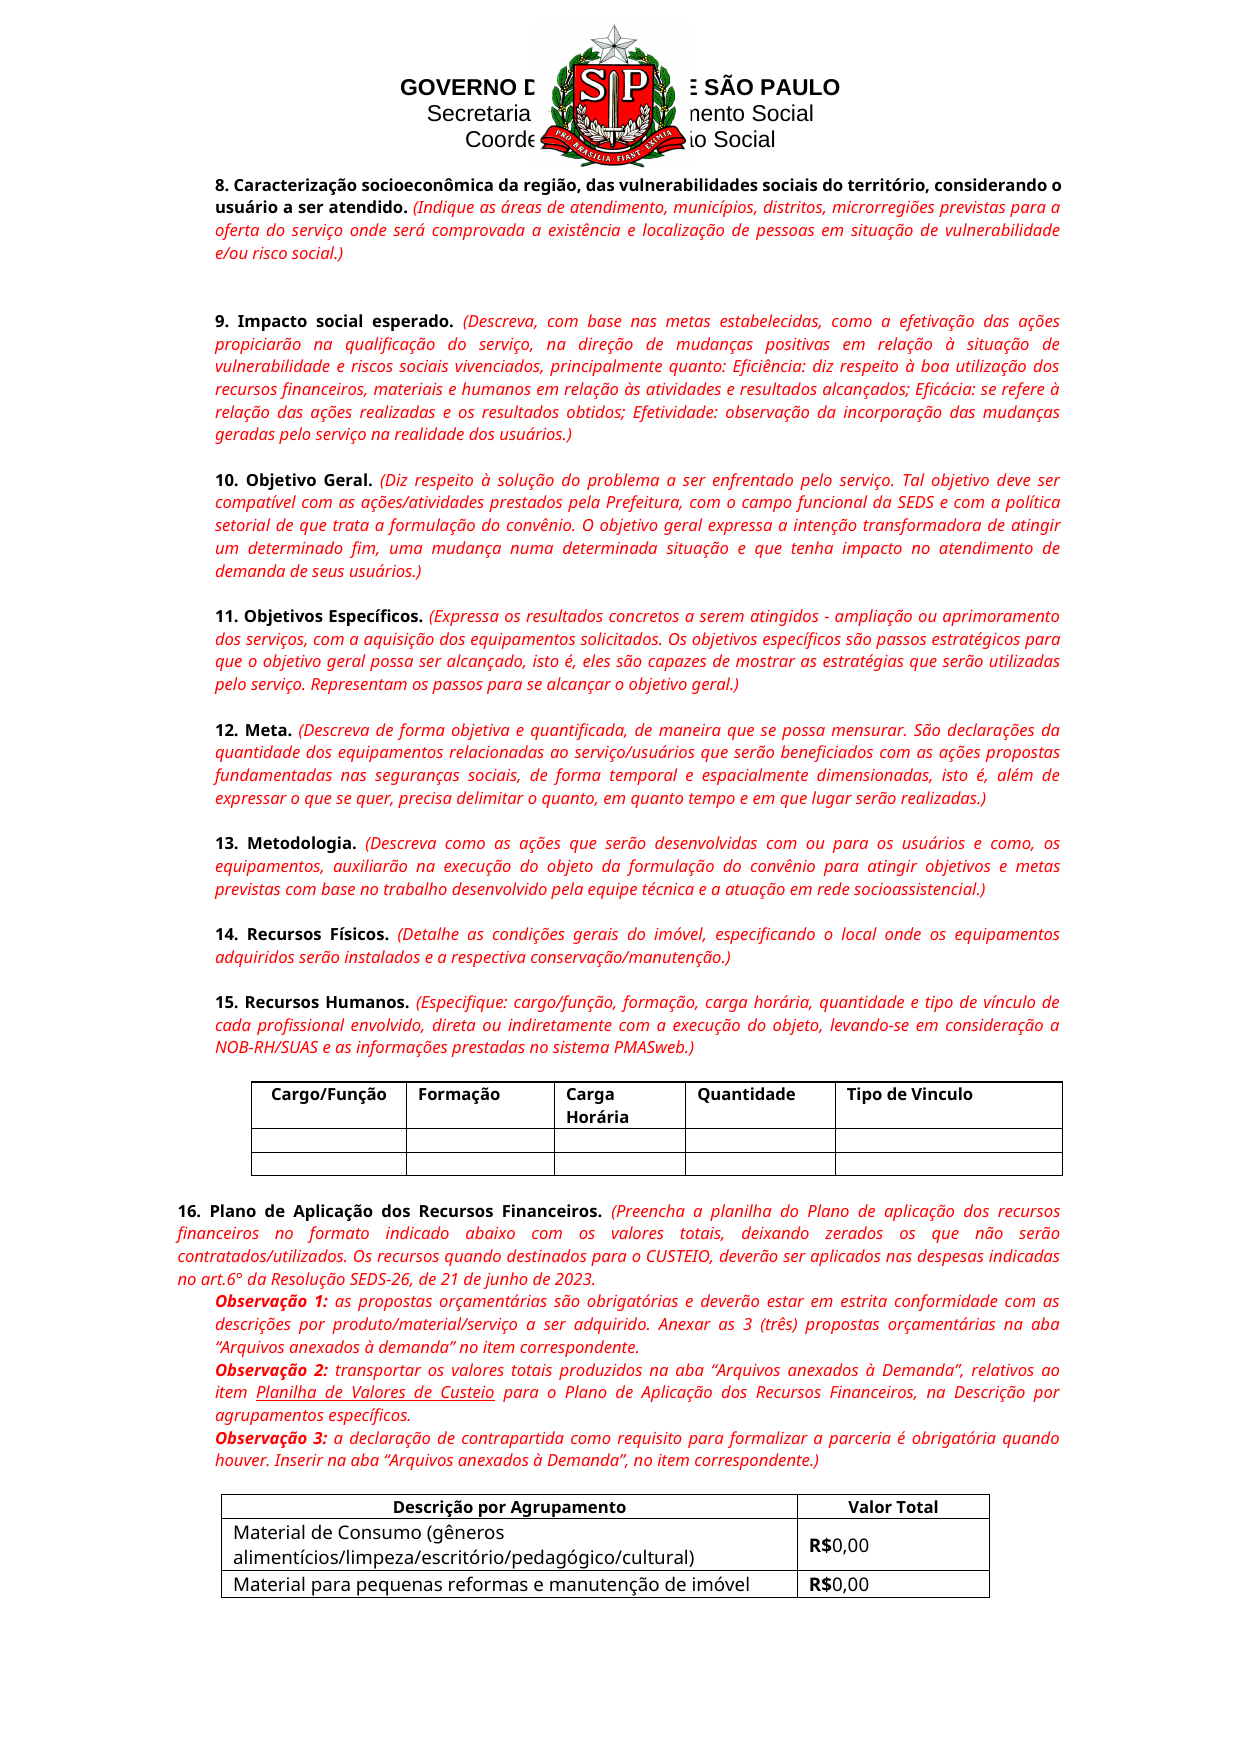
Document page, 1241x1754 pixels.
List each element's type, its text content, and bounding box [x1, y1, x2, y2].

list 11. Objetivos Específicos. (Expressa os resultados concretos a serem atingidos - ampliação ou aprimoramento dos serviços, com a aquisição dos equipamentos solicitados. Os objetivos específicos são passos estratégicos para que o objetivo geral possa ser alcançado, isto é, eles são capazes de mostrar as estratégias que serão utilizadas pelo serviço. Representam os passos para se alcançar o objetivo geral.) [215, 604, 1063, 695]
table_header Formação [407, 1083, 554, 1128]
table_cell [407, 1129, 554, 1152]
list 8. Caracterização socioeconômica da região, das vulnerabilidades sociais do território, considerando o usuário a ser atendido. (Indique as áreas de atendimento, municípios, distritos, microrregiões previstas para a oferta do serviço onde será comprovada a existência e localização de pessoas em situação de vulnerabilidade e/ou risco social.) [215, 173, 1063, 264]
table_cell [555, 1129, 685, 1152]
table_header Cargo/Função [252, 1083, 406, 1128]
list Observação 2: transportar os valores totais produzidos na aba “Arquivos anexados à Demanda”, relativos ao item Planilha de Valores de Custeio para o Plano de Aplicação dos Recursos Financeiros, na Descrição por agrupamentos específicos. [215, 1358, 1063, 1426]
text 16. Plano de Aplicação dos Recursos Financeiros. (Preencha a planilha do Plano de aplicação dos recursos financeiros no formato indicado abaixo com os valores totais, deixando zerados os que não serão contratados/utilizados. Os recursos quando destinados para o CUSTEIO, deverão ser aplicados nas despesas indicadas no art.6° da Resolução SEDS-26, de 21 de junho de 2023. [177, 1199, 1063, 1290]
list 14. Recursos Físicos. (Detalhe as condições gerais do imóvel, especificando o local onde os equipamentos adquiridos serão instalados e a respectiva conservação/manutenção.) [215, 922, 1063, 968]
table_cell [686, 1153, 835, 1175]
list 13. Metodologia. (Descreva como as ações que serão desenvolvidas com ou para os usuários e como, os equipamentos, auxiliarão na execução do objeto da formulação do convênio para atingir objetivos e metas previstas com base no trabalho desenvolvido pela equipe técnica e a atuação em rede socioassistencial.) [215, 832, 1063, 900]
table_header Descrição por Agrupamento [222, 1495, 797, 1518]
list Observação 1: as propostas orçamentárias são obrigatórias e deverão estar em estrita conformidade com as descrições por produto/material/serviço a ser adquirido. Anexar as 3 (três) propostas orçamentárias na aba “Arquivos anexados à demanda” no item correspondente. [215, 1290, 1063, 1358]
table_header Tipo de Vinculo [836, 1083, 1062, 1128]
list Observação 3: a declaração de contrapartida como requisito para formalizar a parceria é obrigatória quando houver. Inserir na aba “Arquivos anexados à Demanda”, no item correspondente.) [215, 1426, 1063, 1472]
list 12. Meta. (Descreva de forma objetiva e quantificada, de maneira que se possa mensurar. São declarações da quantidade dos equipamentos relacionadas ao serviço/usuários que serão beneficiados com as ações propostas fundamentadas nas seguranças sociais, de forma temporal e espacialmente dimensionadas, isto é, além de expressar o que se quer, precisa delimitar o quanto, em quanto tempo e em que lugar serão realizadas.) [215, 718, 1063, 809]
table_cell [555, 1153, 685, 1175]
table_header Quantidade [686, 1083, 835, 1128]
table_cell [836, 1129, 1062, 1152]
list 15. Recursos Humanos. (Especifique: cargo/função, formação, carga horária, quantidade e tipo de vínculo de cada profissional envolvido, direta ou indiretamente com a execução do objeto, levando-se em consideração a NOB-RH/SUAS e as informações prestadas no sistema PMASweb.) [215, 991, 1063, 1059]
table_cell [686, 1129, 835, 1152]
table_header Carga Horária [555, 1083, 685, 1128]
table_header Valor Total [798, 1495, 989, 1518]
table_cell Material de Consumo (gêneros alimentícios/limpeza/escritório/pedagógico/cultural) [222, 1519, 797, 1570]
list 9. Impacto social esperado. (Descreva, com base nas metas estabelecidas, como a efetivação das ações propiciarão na qualificação do serviço, na direção de mudanças positivas em relação à situação de vulnerabilidade e riscos sociais vivenciados, principalmente quanto: Eficiência: diz respeito à boa utilização dos recursos financeiros, materiais e humanos em relação às atividades e resultados alcançados; Eficácia: se refere à relação das ações realizadas e os resultados obtidos; Efetividade: observação da incorporação das mudanças geradas pelo serviço na realidade dos usuários.) [215, 309, 1063, 446]
table_cell [252, 1129, 406, 1152]
table_cell [252, 1153, 406, 1175]
table_cell [836, 1153, 1062, 1175]
table_cell [407, 1153, 554, 1175]
table_cell R$0,00 [798, 1519, 989, 1570]
picture [534, 21, 691, 169]
table_cell Material para pequenas reformas e manutenção de imóvel [222, 1571, 797, 1597]
table_cell R$0,00 [798, 1571, 989, 1597]
list 10. Objetivo Geral. (Diz respeito à solução do problema a ser enfrentado pelo serviço. Tal objetivo deve ser compatível com as ações/atividades prestados pela Prefeitura, com o campo funcional da SEDS e com a política setorial de que trata a formulação do convênio. O objetivo geral expressa a intenção transformadora de atingir um determinado fim, uma mudança numa determinada situação e que tenha impacto no atendimento de demanda de seus usuários.) [215, 468, 1063, 582]
